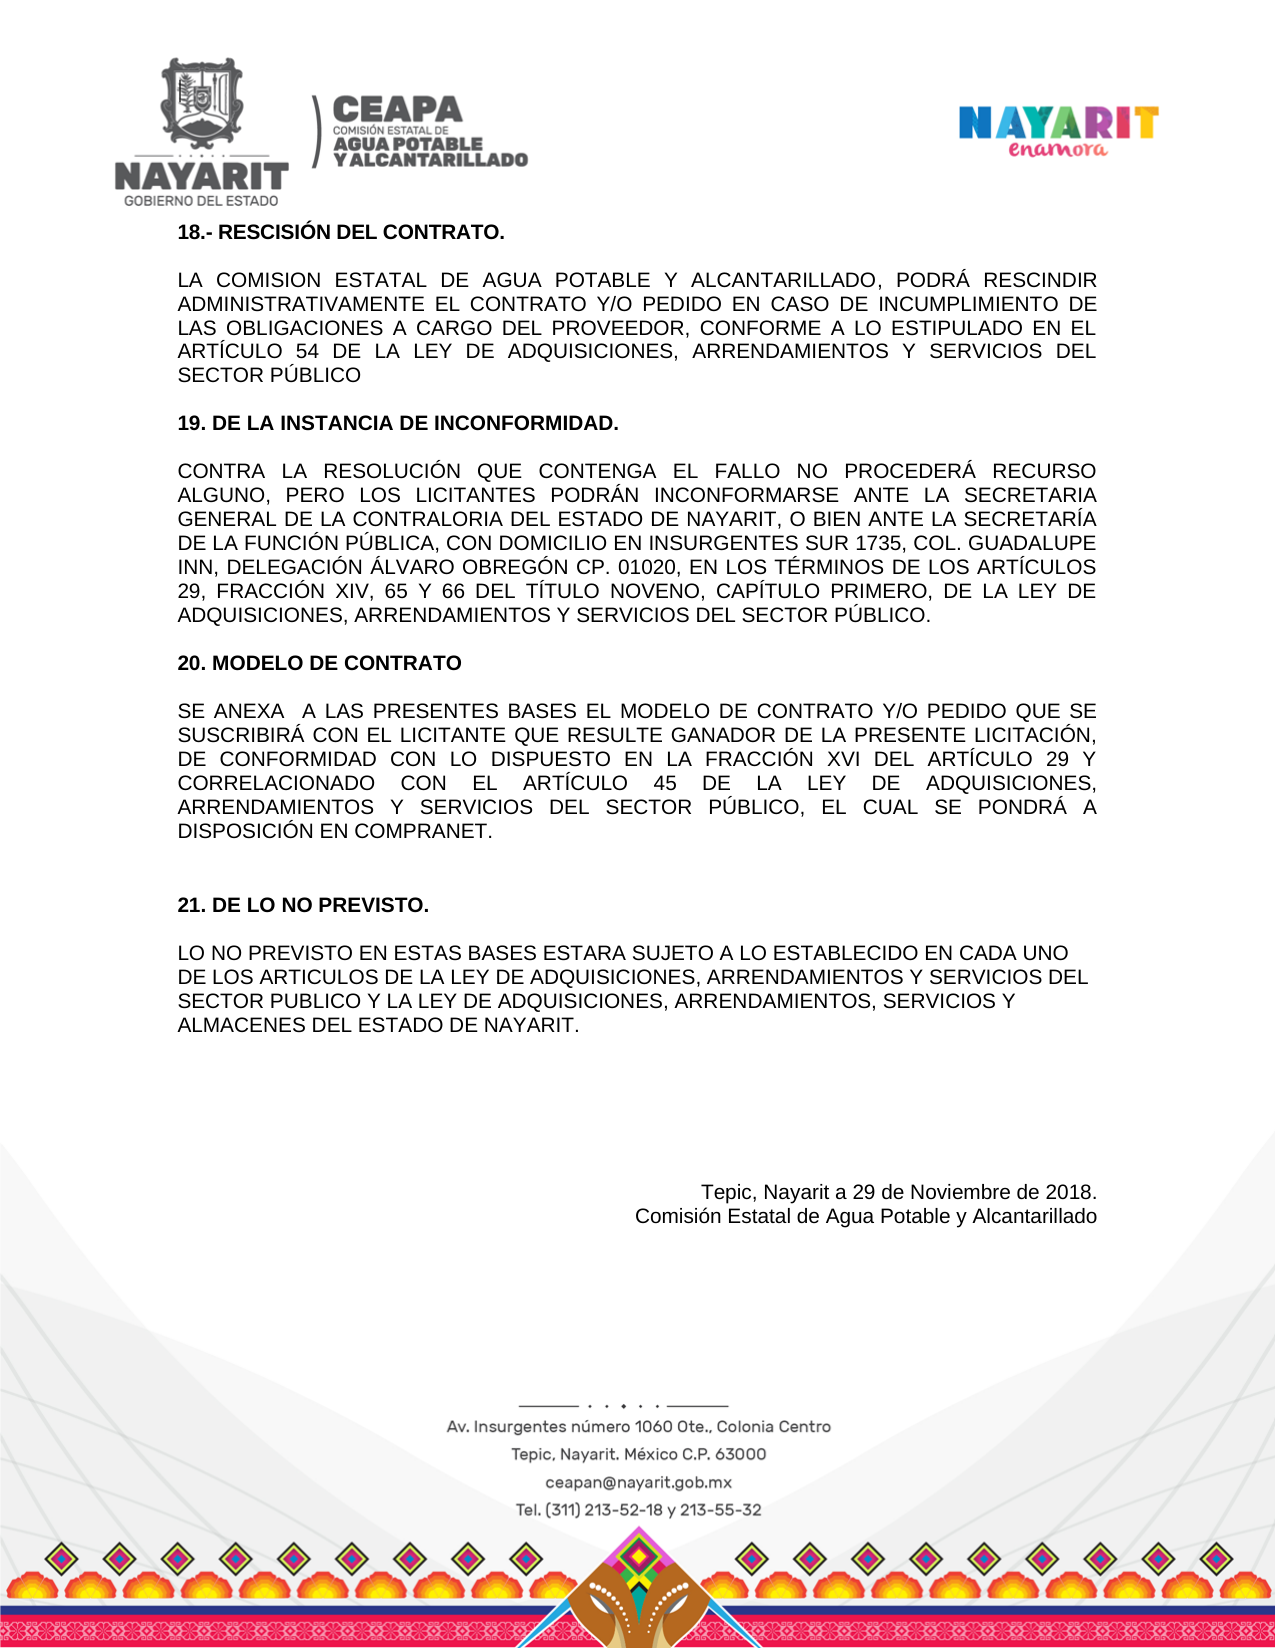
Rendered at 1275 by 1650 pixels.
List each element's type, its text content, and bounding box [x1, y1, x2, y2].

text 19. DE LA INSTANCIA DE INCONFORMIDAD. [177, 411, 1098, 435]
text Comisión Estatal de Agua Potable y Alcantarillado [177, 1204, 1098, 1228]
text LO NO PREVISTO EN ESTAS BASES ESTARA SUJETO A LO ESTABLECIDO EN CADA UNO DE LOS ARTICULOS DE LA LEY DE ADQUISICIONES, ARRENDAMIENTOS Y SERVICIOS DEL SECTOR PUBLICO Y LA LEY DE ADQUISICIONES, ARRENDAMIENTOS, SERVICIOS Y ALMACENES DEL ESTADO DE NAYARIT. [177, 941, 1098, 1036]
text 21. DE LO NO PREVISTO. [177, 893, 1098, 917]
text Tepic, Nayarit a 29 de Noviembre de 2018. [177, 1180, 1098, 1204]
text 18.- RESCISIÓN DEL CONTRATO. [177, 219, 1098, 243]
picture [0, 1126, 1275, 1648]
text LA COMISION ESTATAL DE AGUA POTABLE Y ALCANTARILLADO, PODRÁ RESCINDIR ADMINISTRATIVAMENTE EL CONTRATO Y/O PEDIDO EN CASO DE INCUMPLIMIENTO DE LAS OBLIGACIONES A CARGO DEL PROVEEDOR, CONFORME A LO ESTIPULADO EN EL ARTÍCULO 54 DE LA LEY DE ADQUISICIONES, ARRENDAMIENTOS Y SERVICIOS DEL SECTOR PÚBLICO [177, 267, 1098, 387]
picture [0, 0, 1275, 214]
text SE ANEXA A LAS PRESENTES BASES EL MODELO DE CONTRATO Y/O PEDIDO QUE SE SUSCRIBIRÁ CON EL LICITANTE QUE RESULTE GANADOR DE LA PRESENTE LICITACIÓN, DE CONFORMIDAD CON LO DISPUESTO EN LA FRACCIÓN XVI DEL ARTÍCULO 29 Y CORRELACIONADO CON EL ARTÍCULO 45 DE LA LEY DE ADQUISICIONES, ARRENDAMIENTOS Y SERVICIOS DEL SECTOR PÚBLICO, EL CUAL SE PONDRÁ A DISPOSICIÓN EN COMPRANET. [177, 699, 1098, 842]
text 20. MODELO DE CONTRATO [177, 651, 1098, 675]
text CONTRA LA RESOLUCIÓN QUE CONTENGA EL FALLO NO PROCEDERÁ RECURSO ALGUNO, PERO LOS LICITANTES PODRÁN INCONFORMARSE ANTE LA SECRETARIA GENERAL DE LA CONTRALORIA DEL ESTADO DE NAYARIT, O BIEN ANTE LA SECRETARÍA DE LA FUNCIÓN PÚBLICA, CON DOMICILIO EN INSURGENTES SUR 1735, COL. GUADALUPE INN, DELEGACIÓN ÁLVARO OBREGÓN CP. 01020, EN LOS TÉRMINOS DE LOS ARTÍCULOS 29, FRACCIÓN XIV, 65 Y 66 DEL TÍTULO NOVENO, CAPÍTULO PRIMERO, DE LA LEY DE ADQUISICIONES, ARRENDAMIENTOS Y SERVICIOS DEL SECTOR PÚBLICO. [177, 459, 1098, 627]
